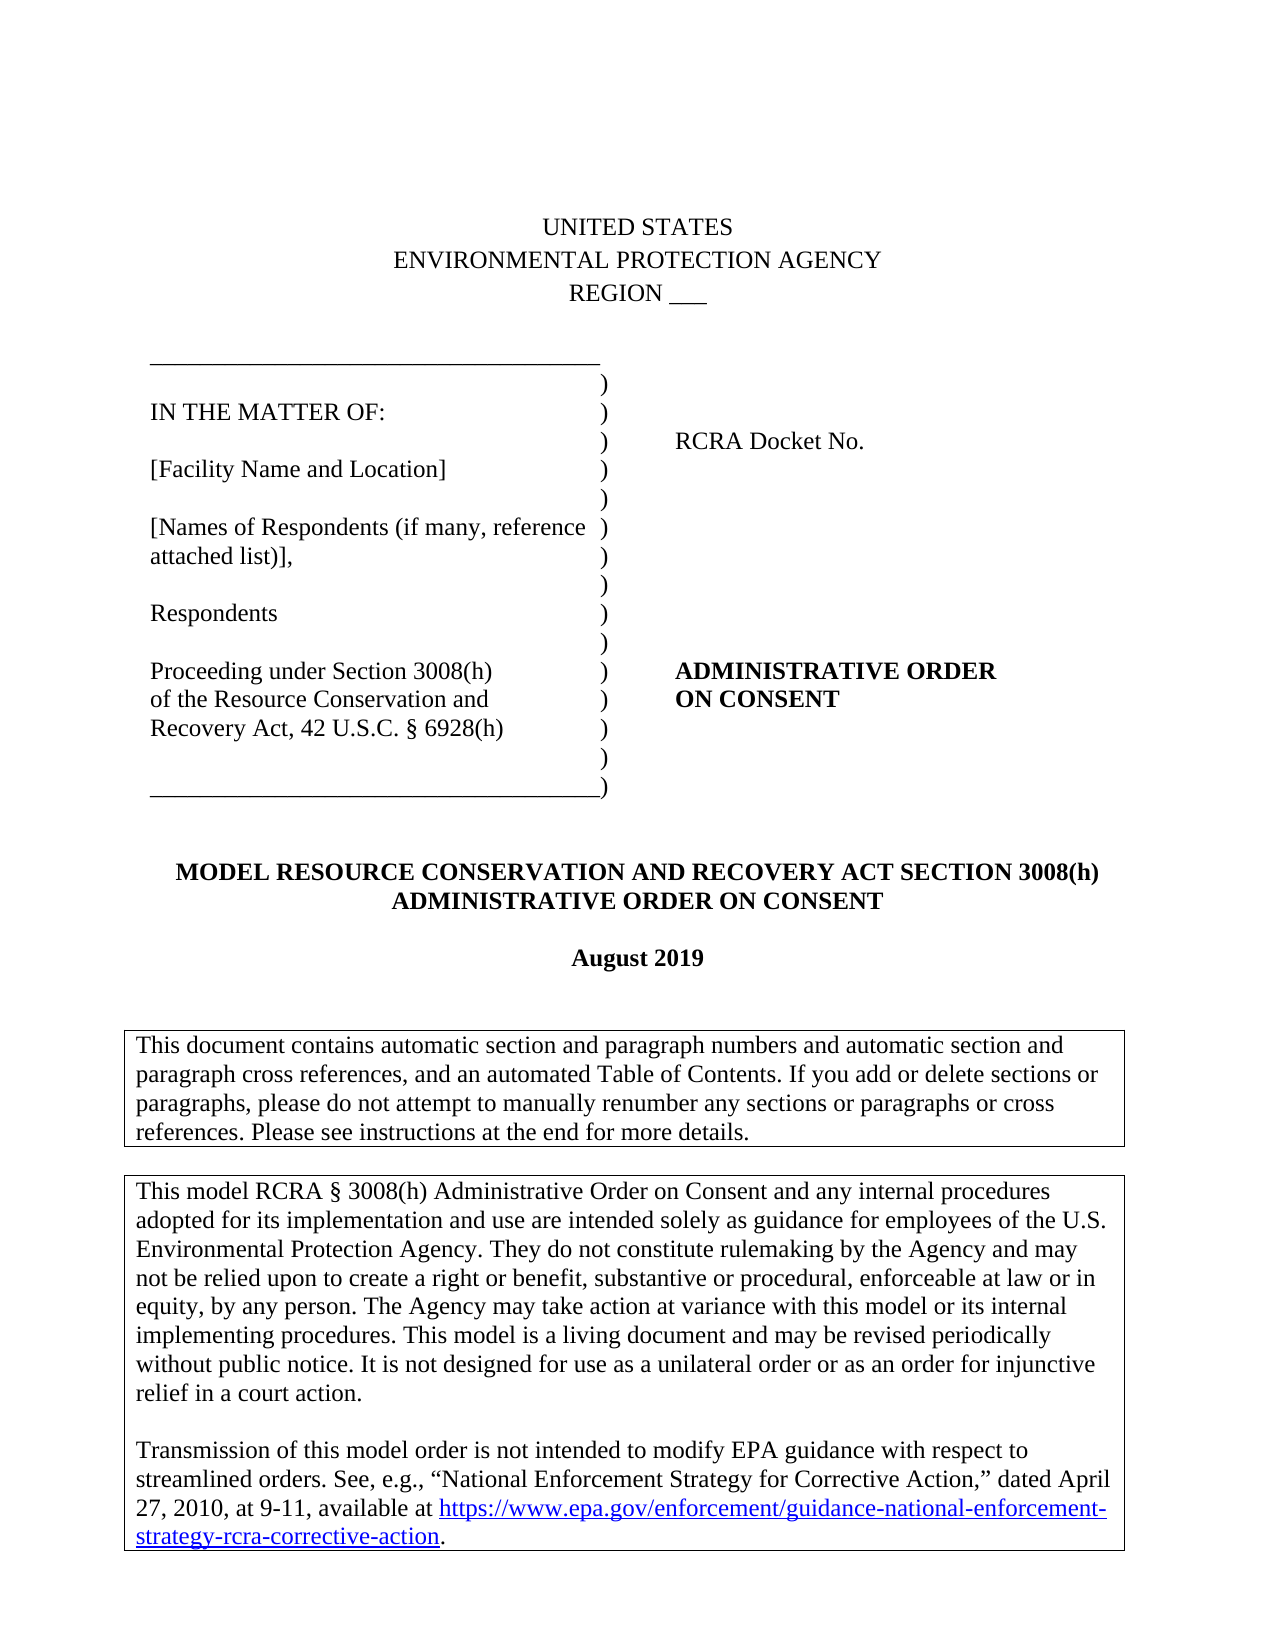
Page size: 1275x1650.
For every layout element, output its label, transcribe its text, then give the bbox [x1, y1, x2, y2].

text ENVIRONMENTAL PROTECTION AGENCY [150, 245, 1125, 273]
text IN THE MATTER OF: ) [150, 397, 1125, 426]
text MODEL RESOURCE CONSERVATION AND RECOVERY ACT SECTION 3008(h) [150, 857, 1125, 886]
table_header This document contains automatic section and paragraph numbers and automatic section and paragraph cross references, and an automated Table of Contents. If you add or delete sections or paragraphs, please do not attempt to manually renumber any sections or paragraphs or cross references. Please see instructions at the end for more details. [125, 1031, 1124, 1146]
text of the Resource Conservation and ) ON CONSENT [150, 684, 1125, 713]
text [Facility Name and Location] ) [150, 454, 1125, 483]
table_header This model RCRA § 3008(h) Administrative Order on Consent and any internal procedures adopted for its implementation and use are intended solely as guidance for employees of the U.S. Environmental Protection Agency. They do not constitute rulemaking by the Agency and may not be relied upon to create a right or benefit, substantive or procedural, enforceable at law or in equity, by any person. The Agency may take action at variance with this model or its internal implementing procedures. This model is a living document and may be revised periodically without public notice. It is not designed for use as a unilateral order or as an order for injunctive relief in a court action. Transmission of this model order is not intended to modify EPA guidance with respect to streamlined orders. See, e.g., “National Enforcement Strategy for Corrective Action,” dated April 27, 2010, at 9-11, available at https://www.epa.gov/enforcement/guidance-national-enforcement-strategy-rcra-corrective-action. [125, 1176, 1124, 1550]
text UNITED STATES [150, 212, 1125, 241]
text [Names of Respondents (if many, reference ) [150, 512, 1125, 541]
text Respondents ) [150, 598, 1125, 627]
text ) [150, 627, 1125, 656]
text Recovery Act, 42 U.S.C. § 6928(h) ) [150, 713, 1125, 742]
text attached list)], ) [150, 541, 1125, 569]
text ) [150, 569, 1125, 598]
text ____________________________________) [150, 771, 1125, 799]
text REGION ___ [150, 278, 1125, 307]
text ADMINISTRATIVE ORDER ON CONSENT [150, 886, 1125, 914]
text Proceeding under Section 3008(h) ) ADMINISTRATIVE ORDER [150, 656, 1125, 684]
text ) [150, 483, 1125, 512]
text ) [150, 368, 1125, 397]
text ) RCRA Docket No. [150, 426, 1125, 454]
text August 2019 [150, 943, 1125, 972]
text ) [150, 742, 1125, 771]
text ____________________________________ [150, 339, 1125, 368]
